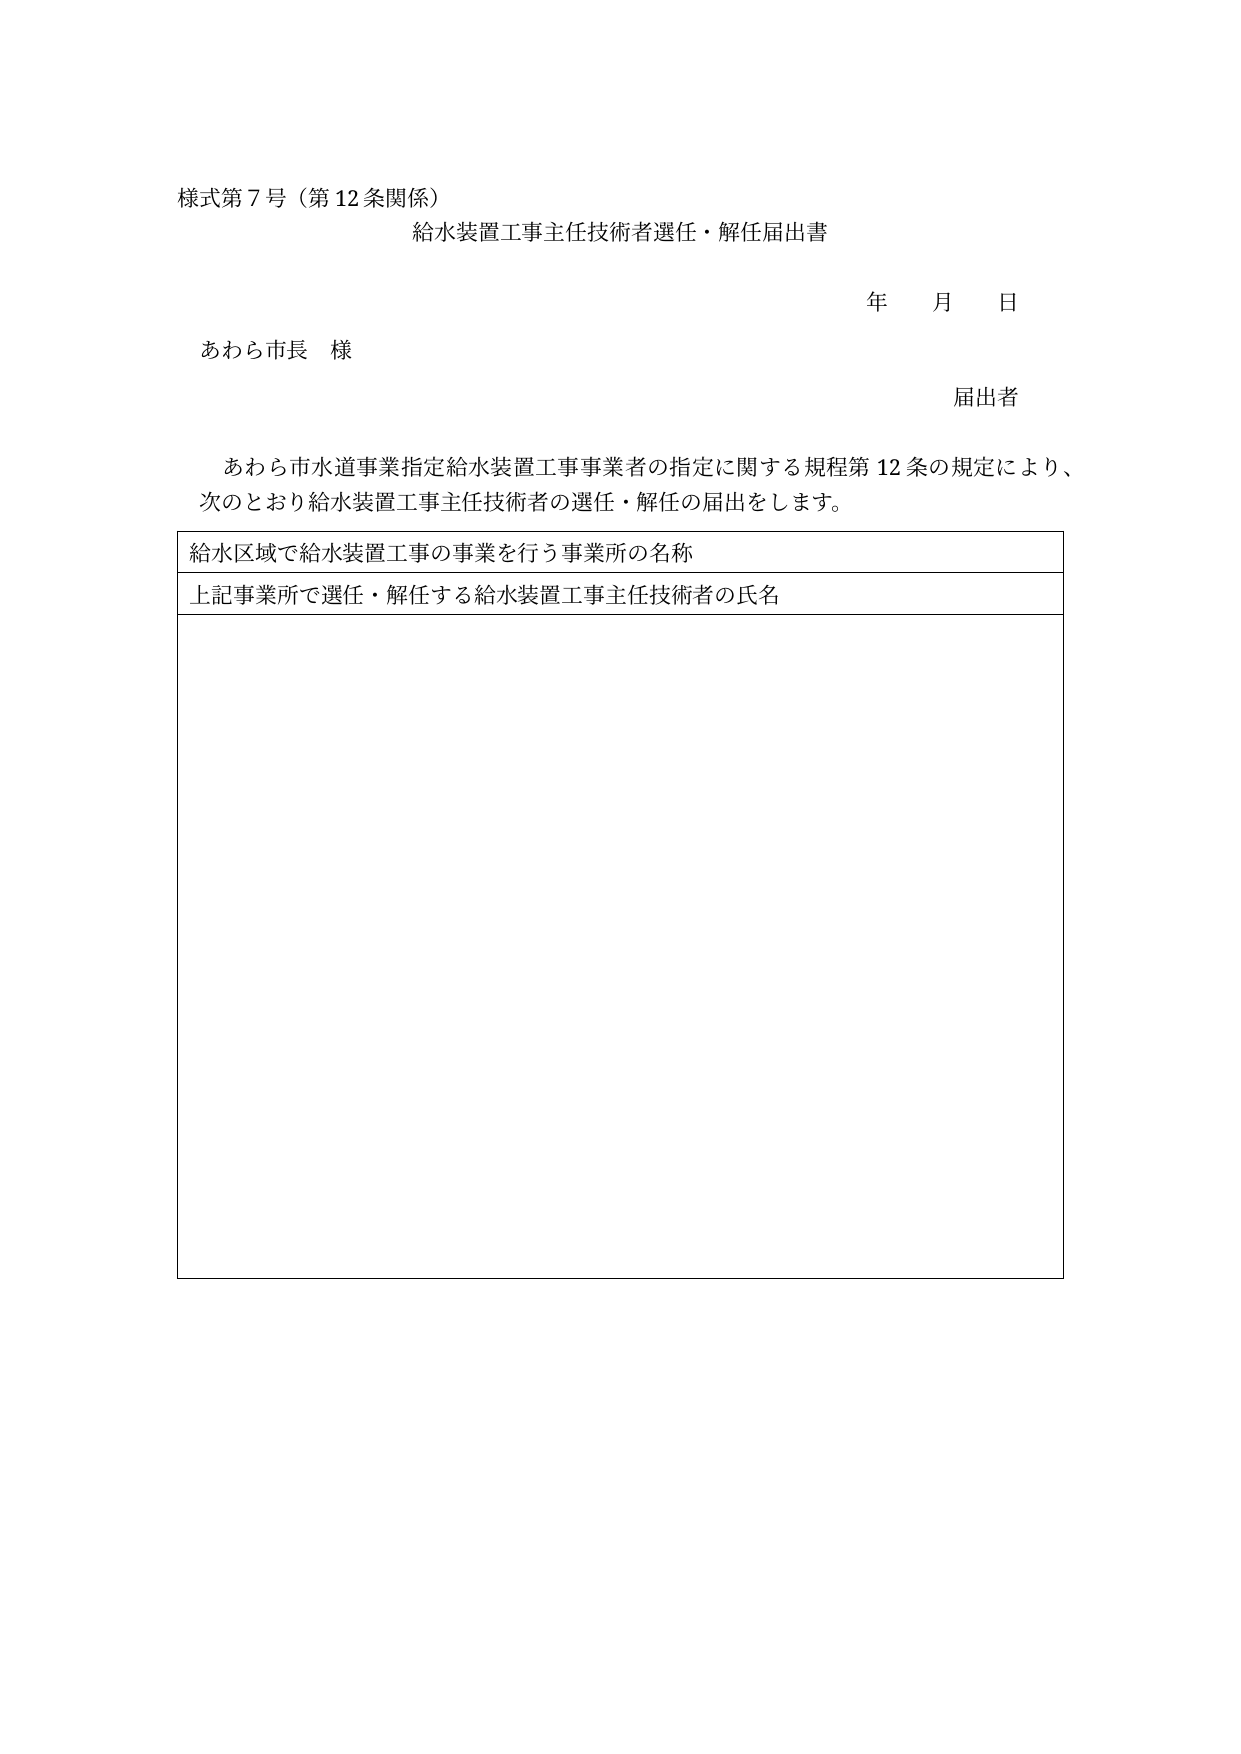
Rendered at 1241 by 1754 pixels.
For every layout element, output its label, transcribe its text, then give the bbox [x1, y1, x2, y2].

text 年 月 日 [177, 284, 1019, 319]
table_cell [178, 615, 1063, 1277]
text 届出者 [177, 378, 1019, 413]
text あわら市長 様 [177, 331, 1063, 366]
text 様式第７号（第12条関係） [177, 179, 1063, 214]
table_header 給水区域で給水装置工事の事業を行う事業所の名称 [178, 532, 1063, 572]
text あわら市水道事業指定給水装置工事事業者の指定に関する規程第12条の規定により、次のとおり給水装置工事主任技術者の選任・解任の届出をします。 [177, 448, 1063, 518]
text 給水装置工事主任技術者選任・解任届出書 [177, 214, 1063, 249]
table_cell 上記事業所で選任・解任する給水装置工事主任技術者の氏名 [178, 573, 1063, 614]
